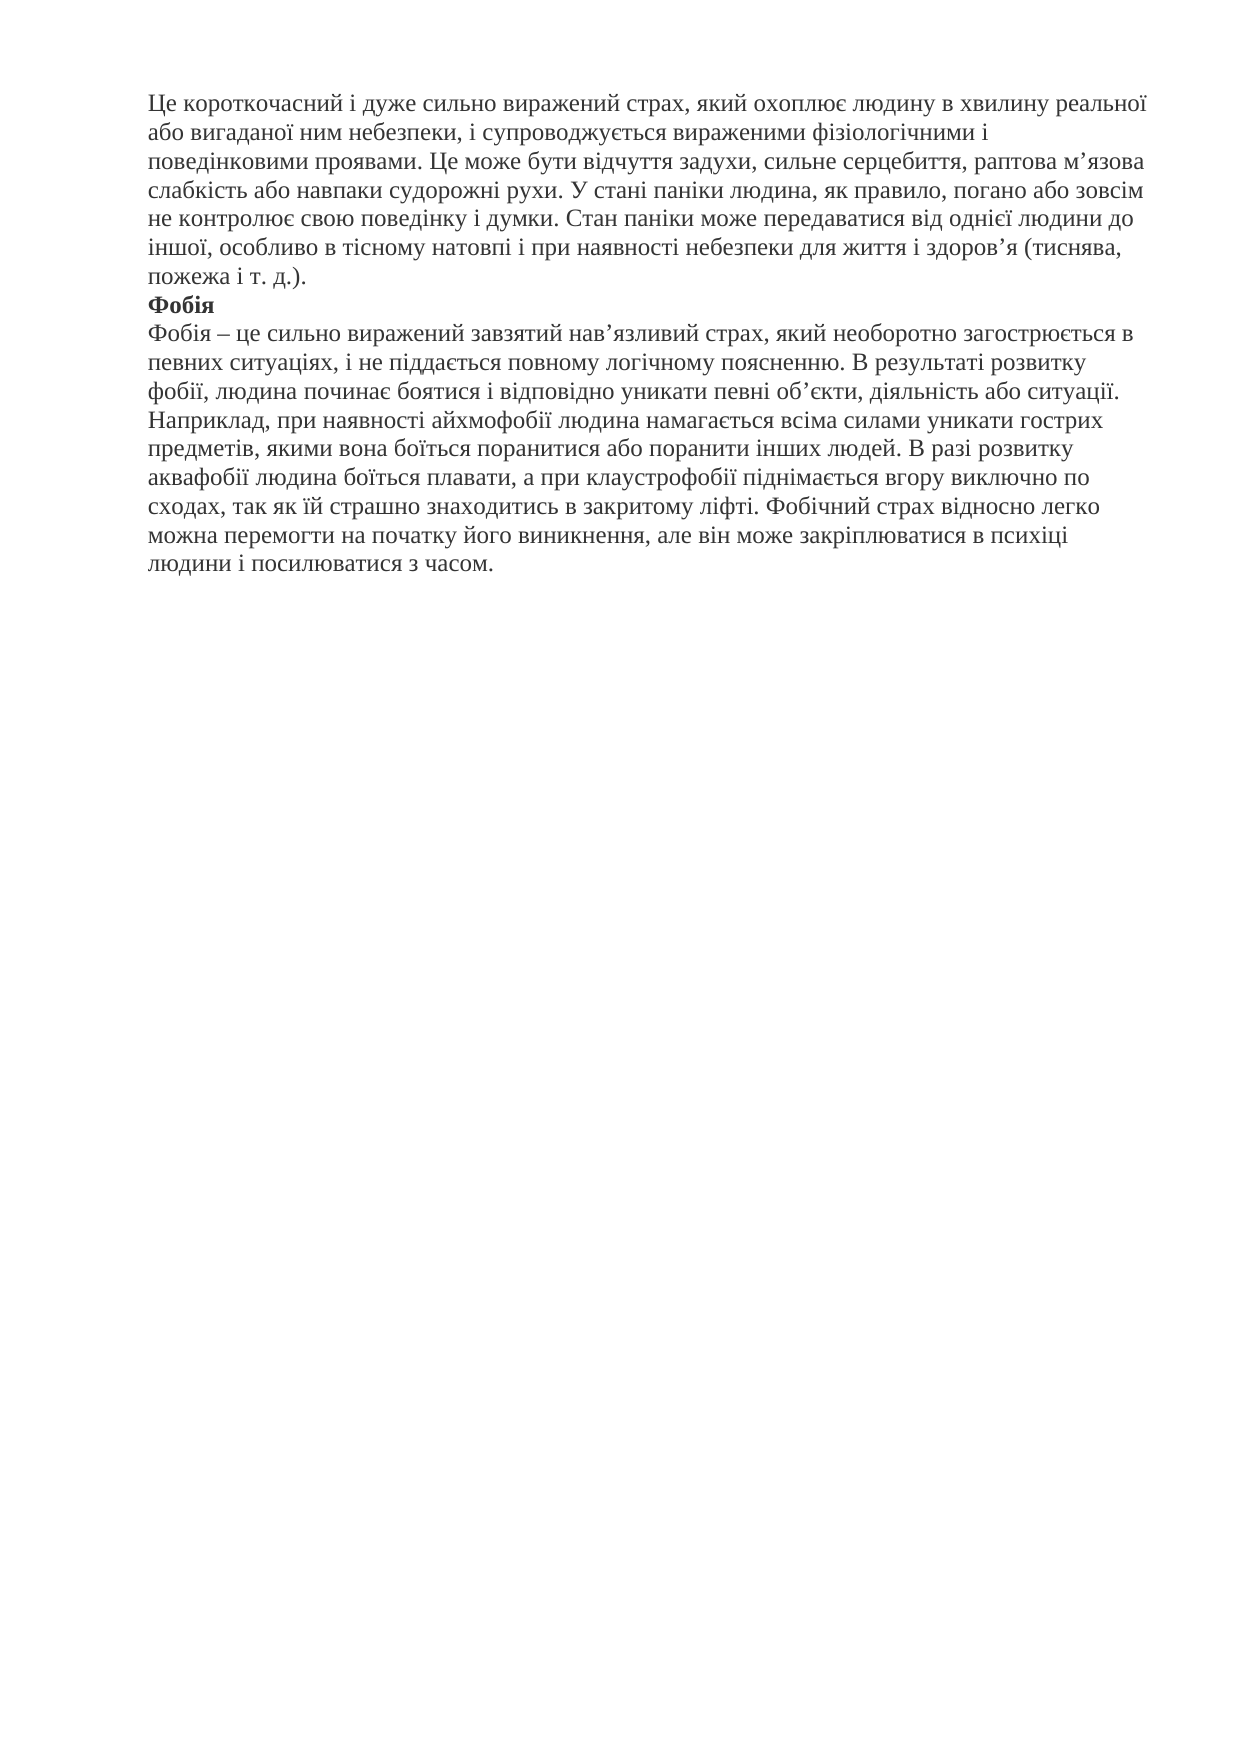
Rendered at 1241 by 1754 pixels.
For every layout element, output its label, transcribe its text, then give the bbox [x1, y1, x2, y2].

text Це короткочасний і дуже сильно виражений страх, який охоплює людину в хвилину реальної або вигаданої ним небезпеки, і супроводжується вираженими фізіологічними і поведінковими проявами. Це може бути відчуття задухи, сильне серцебиття, раптова м’язова слабкість або навпаки судорожні рухи. У стані паніки людина, як правило, погано або зовсім не контролює свою поведінку і думки. Стан паніки може передаватися від однієї людини до іншої, особливо в тісному натовпі і при наявності небезпеки для життя і здоров’я (тиснява, пожежа і т. д.). [148, 88, 1152, 290]
text Фобія – це сильно виражений завзятий нав’язливий страх, який необоротно загострюється в певних ситуаціях, і не піддається повному логічному поясненню. В результаті розвитку фобії, людина починає боятися і відповідно уникати певні об’єкти, діяльність або ситуації. Наприклад, при наявності айхмофобії людина намагається всіма силами уникати гострих предметів, якими вона боїться поранитися або поранити інших людей. В разі розвитку аквафобії людина боїться плавати, а при клаустрофобії піднімається вгору виключно по сходах, так як їй страшно знаходитись в закритому ліфті. Фобічний страх відносно легко можна перемогти на початку його виникнення, але він може закріплюватися в психіці людини і посилюватися з часом. [148, 318, 1152, 577]
text Фобія [148, 290, 1152, 318]
